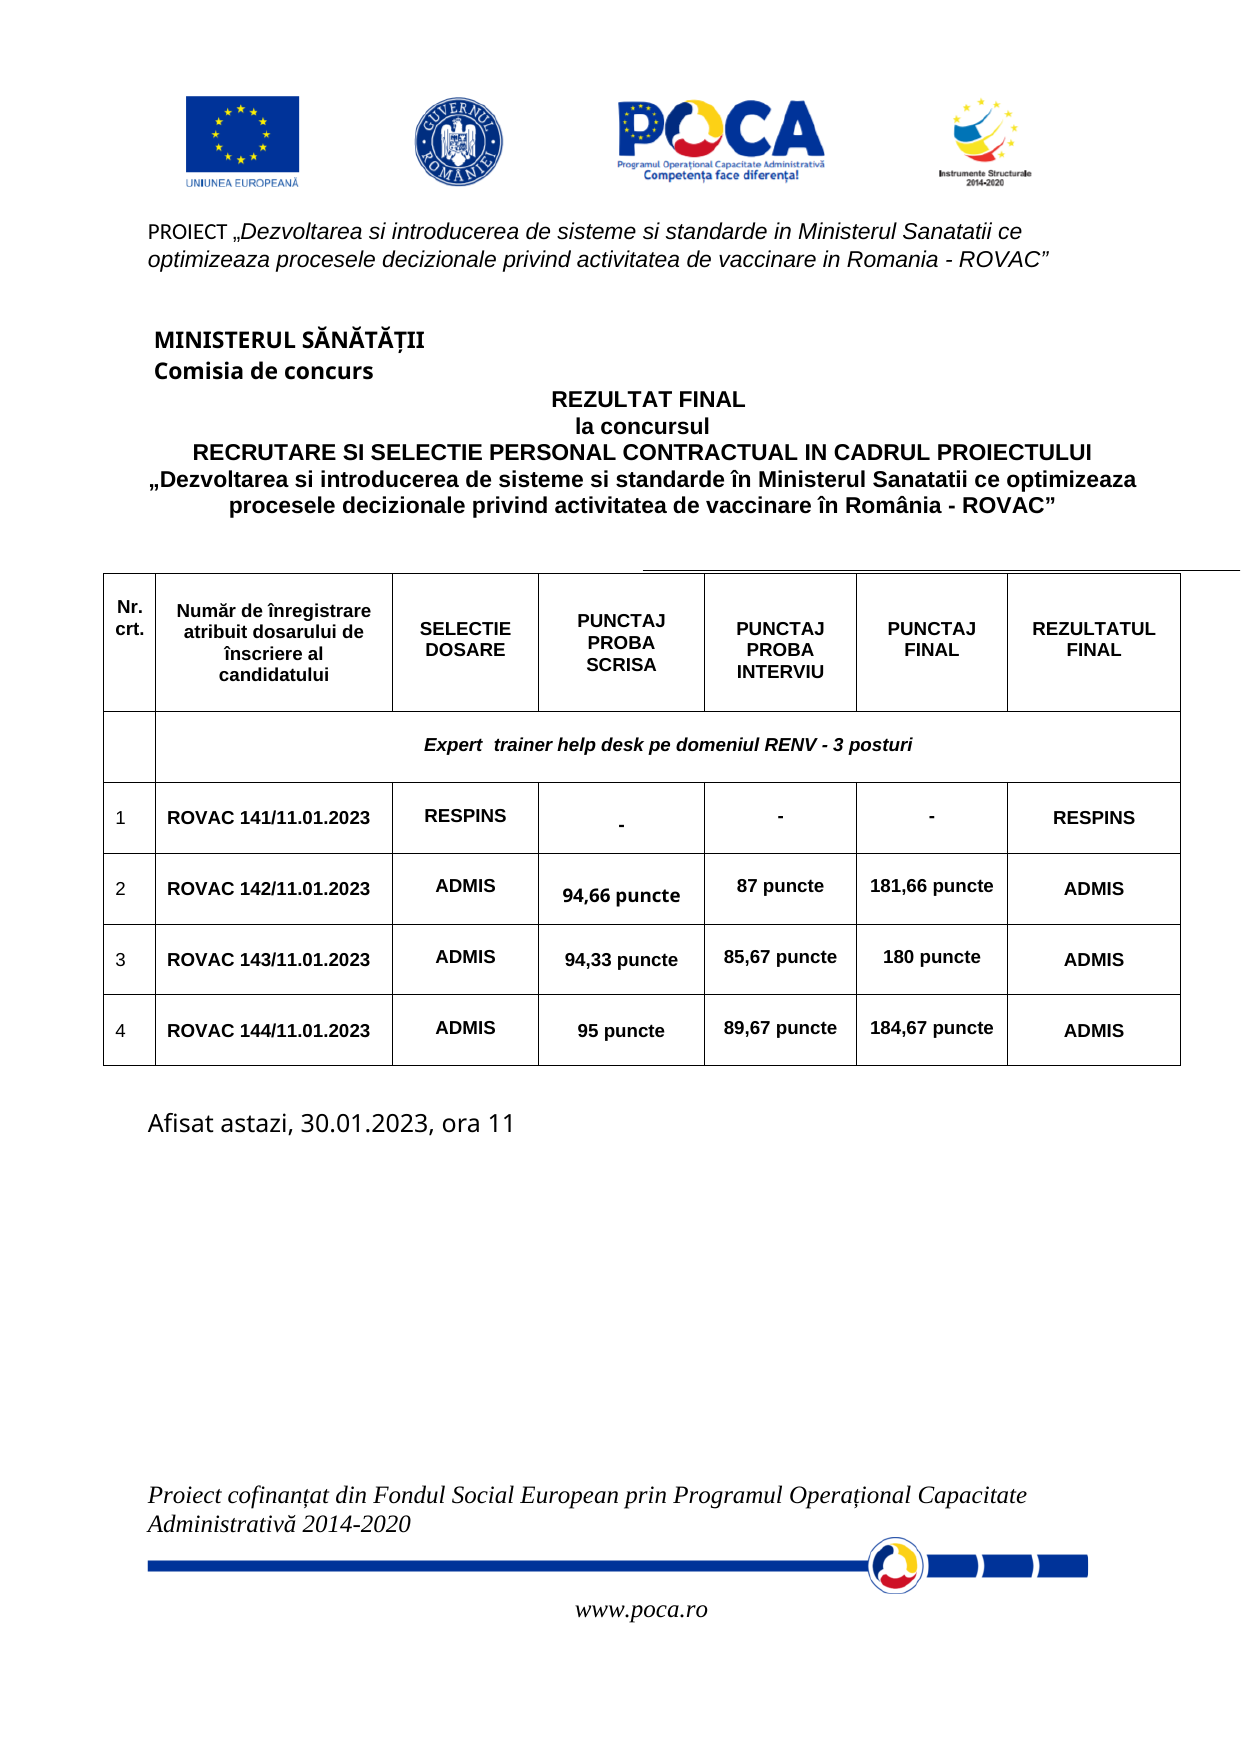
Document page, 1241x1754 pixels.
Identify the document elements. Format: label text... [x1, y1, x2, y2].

table_cell ROVAC 143/11.01.2023 [156, 925, 392, 994]
table_cell 1 [104, 783, 155, 853]
table_cell ADMIS [393, 995, 538, 1065]
table_cell ADMIS [1008, 925, 1180, 994]
table_cell - [857, 783, 1007, 853]
table_cell 2 [104, 854, 155, 923]
table_header PUNCTAJ FINAL [857, 574, 1007, 711]
table_cell 89,67 puncte [705, 995, 856, 1065]
text REZULTAT FINAL [148, 386, 1137, 413]
table_cell 85,67 puncte [705, 925, 856, 994]
table_header REZULTATUL FINAL [1008, 574, 1180, 711]
table_cell 3 [104, 925, 155, 994]
picture [147, 1537, 1089, 1594]
picture [147, 73, 1093, 218]
text RECRUTARE SI SELECTIE PERSONAL CONTRACTUAL IN CADRUL PROIECTULUI „Dezvoltarea si introducerea de sisteme si standarde în Ministerul Sanatatii ce optimizeaza procesele decizionale privind activitatea de vaccinare în România - ROVAC” [148, 439, 1137, 518]
table_cell RESPINS [1008, 783, 1180, 853]
table_cell - [539, 783, 704, 853]
text Afisat astazi, 30.01.2023, ora 11 [148, 1105, 1137, 1139]
text Comisia de concurs [153, 355, 1131, 386]
table_cell [104, 712, 155, 782]
table_cell ROVAC 144/11.01.2023 [156, 995, 392, 1065]
table_cell 87 puncte [705, 854, 856, 923]
table_cell ROVAC 141/11.01.2023 [156, 783, 392, 853]
table_cell - [705, 783, 856, 853]
text MINISTERUL SĂNĂTĂŢII [148, 324, 1131, 355]
table_cell 184,67 puncte [857, 995, 1007, 1065]
table_cell RESPINS [393, 783, 538, 853]
table_header PUNCTAJ PROBA SCRISA [539, 574, 704, 711]
table_cell ADMIS [393, 854, 538, 923]
table_cell Expert trainer help desk pe domeniul RENV - 3 posturi [156, 712, 1180, 782]
table_cell ROVAC 142/11.01.2023 [156, 854, 392, 923]
table_cell ADMIS [1008, 995, 1180, 1065]
table_cell 94,66 puncte [539, 854, 704, 923]
table_cell ADMIS [1008, 854, 1180, 923]
table_cell 95 puncte [539, 995, 704, 1065]
table_cell 4 [104, 995, 155, 1065]
table_cell ADMIS [393, 925, 538, 994]
text la concursul [148, 413, 1137, 439]
table_header SELECTIE DOSARE [393, 574, 538, 711]
table_header Nr. crt. [104, 574, 155, 711]
table_cell 180 puncte [857, 925, 1007, 994]
table_cell 94,33 puncte [539, 925, 704, 994]
table_header PUNCTAJ PROBA INTERVIU [705, 574, 856, 711]
table_cell 181,66 puncte [857, 854, 1007, 923]
table_header Număr de înregistrare atribuit dosarului de înscriere al candidatului [156, 574, 392, 711]
